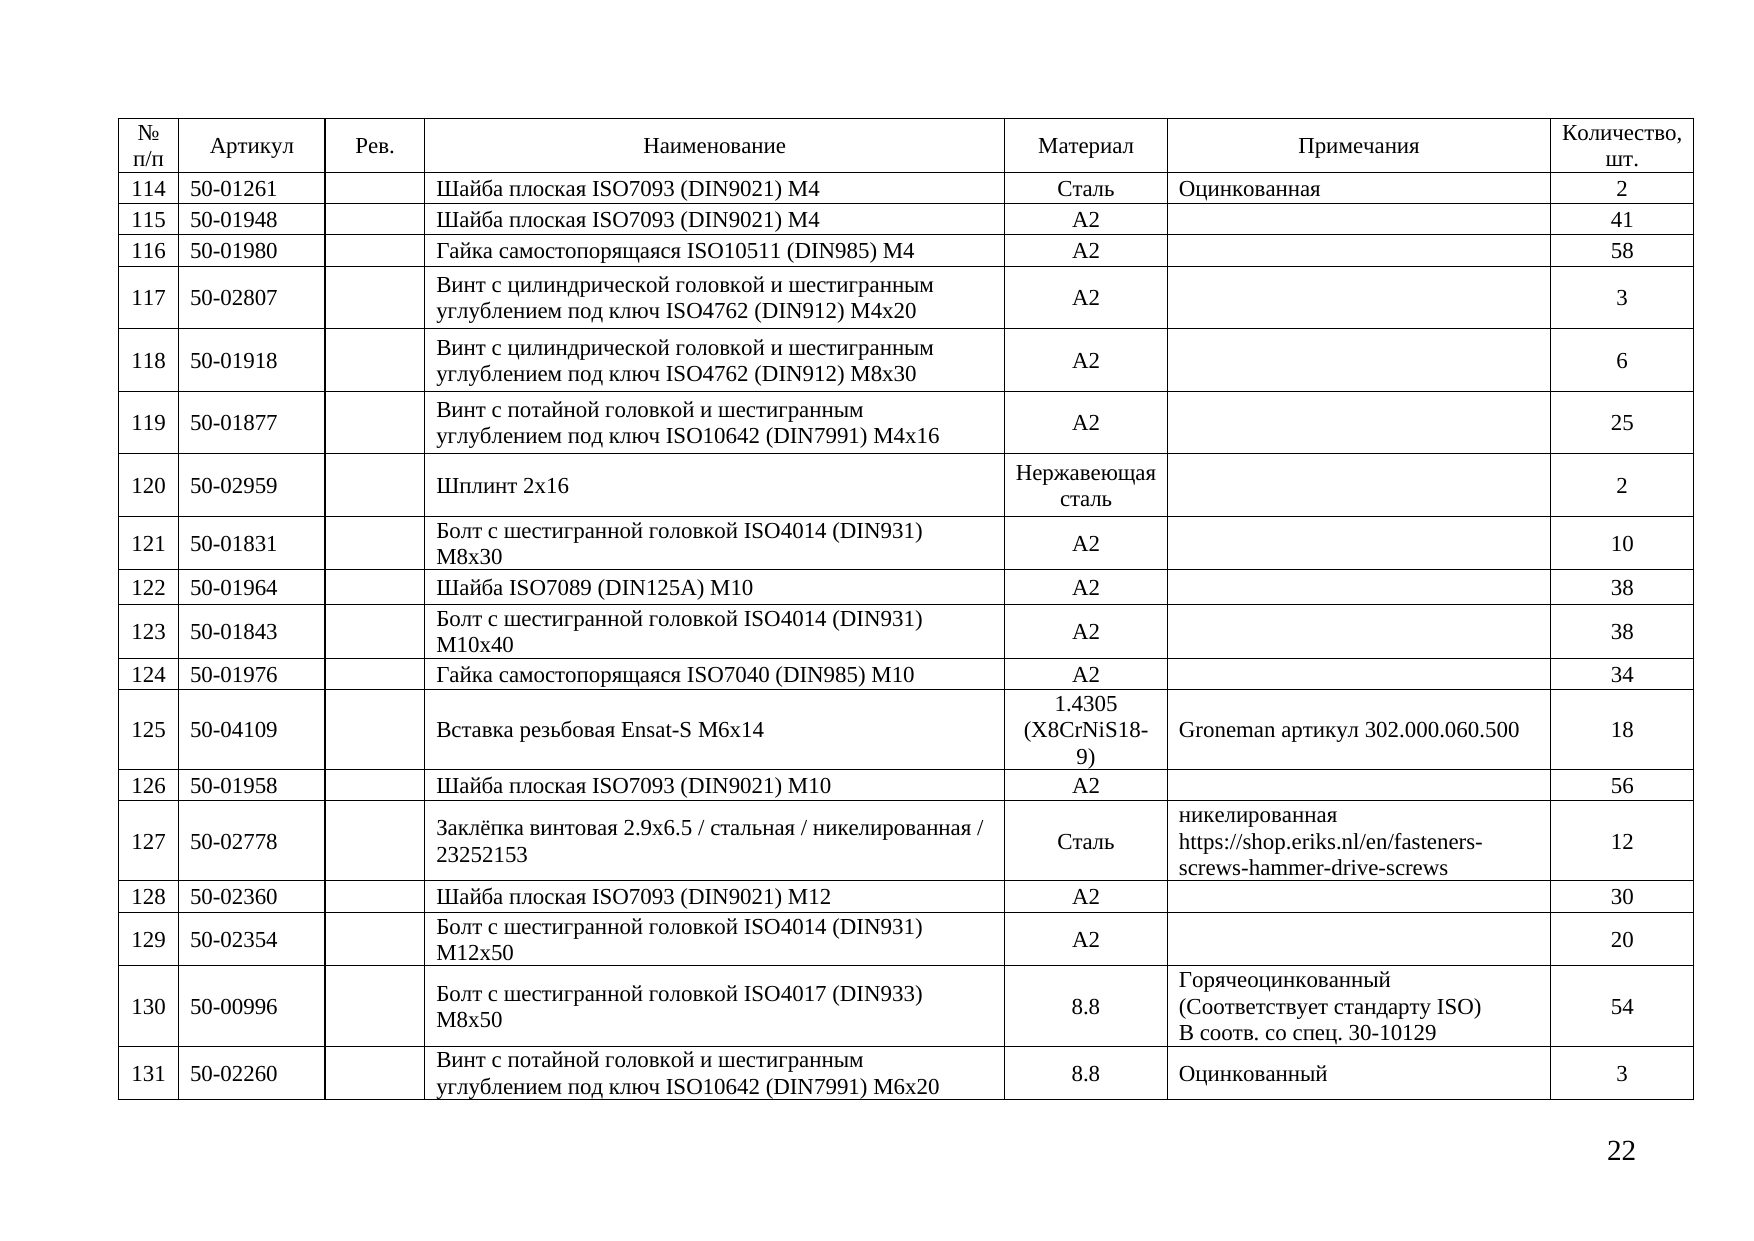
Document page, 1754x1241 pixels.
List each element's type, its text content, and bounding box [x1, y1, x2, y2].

table_cell Groneman артикул 302.000.060.500 [1168, 690, 1550, 769]
table_cell Оцинкованная [1168, 173, 1550, 203]
table_cell A2 [1005, 392, 1167, 453]
table_cell 121 [119, 517, 178, 569]
table_cell [326, 966, 424, 1046]
table_cell [326, 801, 424, 880]
table_cell никелированная https://shop.eriks.nl/en/fasteners-screws-hammer-drive-screws [1168, 801, 1550, 880]
table_cell 50-02260 [179, 1047, 324, 1099]
table_cell [326, 517, 424, 569]
table_cell 58 [1551, 235, 1693, 266]
table_cell 114 [119, 173, 178, 203]
table_cell 123 [119, 605, 178, 658]
table_cell [326, 235, 424, 266]
table_cell Шайба плоская ISO7093 (DIN9021) M12 [425, 881, 1004, 912]
table_cell 38 [1551, 605, 1693, 658]
table_cell Гайка самостопорящаяся ISO7040 (DIN985) M10 [425, 659, 1004, 689]
table_cell 50-01877 [179, 392, 324, 453]
table_cell 116 [119, 235, 178, 266]
table_cell Шайба плоская ISO7093 (DIN9021) M10 [425, 770, 1004, 800]
table_cell 56 [1551, 770, 1693, 800]
table_cell Винт с цилиндрической головкой и шестигранным углублением под ключ ISO4762 (DIN912) M4x20 [425, 267, 1004, 328]
table_cell A2 [1005, 605, 1167, 658]
table_cell 50-02807 [179, 267, 324, 328]
table_cell 126 [119, 770, 178, 800]
table_header Рев. [326, 119, 424, 172]
table_header Количество, шт. [1551, 119, 1693, 172]
table_cell A2 [1005, 204, 1167, 234]
table_cell Шайба ISO7089 (DIN125A) M10 [425, 570, 1004, 604]
table_cell 41 [1551, 204, 1693, 234]
table_header Артикул [179, 119, 324, 172]
table_cell Винт с потайной головкой и шестигранным углублением под ключ ISO10642 (DIN7991) M6x20 [425, 1047, 1004, 1099]
table_cell A2 [1005, 913, 1167, 965]
table_cell A2 [1005, 770, 1167, 800]
table_cell [326, 1047, 424, 1099]
table_cell [1168, 570, 1550, 604]
table_cell [1168, 235, 1550, 266]
table_cell [326, 570, 424, 604]
table_cell [326, 392, 424, 453]
table_cell 8.8 [1005, 966, 1167, 1046]
table_cell 131 [119, 1047, 178, 1099]
table_cell [1168, 881, 1550, 912]
table_cell Заклёпка винтовая 2.9x6.5 / стальная / никелированная / 23252153 [425, 801, 1004, 880]
table_cell 127 [119, 801, 178, 880]
table_cell 54 [1551, 966, 1693, 1046]
table_cell 30 [1551, 881, 1693, 912]
table_cell 122 [119, 570, 178, 604]
table_cell [1168, 329, 1550, 391]
table_cell 20 [1551, 913, 1693, 965]
table_cell Сталь [1005, 801, 1167, 880]
table_cell [326, 770, 424, 800]
table_cell 124 [119, 659, 178, 689]
table_cell [1168, 913, 1550, 965]
table_cell [1168, 659, 1550, 689]
table_header Примечания [1168, 119, 1550, 172]
table_cell 50-01843 [179, 605, 324, 658]
table_cell Шплинт 2x16 [425, 454, 1004, 516]
table_cell 18 [1551, 690, 1693, 769]
table_cell A2 [1005, 659, 1167, 689]
table_cell Болт с шестигранной головкой ISO4014 (DIN931) M10x40 [425, 605, 1004, 658]
table_cell 1.4305 (X8CrNiS18-9) [1005, 690, 1167, 769]
table_cell 8.8 [1005, 1047, 1167, 1099]
table_cell A2 [1005, 329, 1167, 391]
table_cell 119 [119, 392, 178, 453]
table_cell 2 [1551, 173, 1693, 203]
table_cell 50-01918 [179, 329, 324, 391]
table_cell [326, 173, 424, 203]
table_cell A2 [1005, 267, 1167, 328]
table_cell [1168, 770, 1550, 800]
table_cell 117 [119, 267, 178, 328]
table_cell A2 [1005, 235, 1167, 266]
table_header Наименование [425, 119, 1004, 172]
table_cell Горячеоцинкованный (Соответствует стандарту ISO) В соотв. со спец. 30-10129 [1168, 966, 1550, 1046]
table_cell 6 [1551, 329, 1693, 391]
table_cell [1168, 454, 1550, 516]
table_cell A2 [1005, 517, 1167, 569]
table_cell 120 [119, 454, 178, 516]
table_cell 25 [1551, 392, 1693, 453]
table_cell 3 [1551, 267, 1693, 328]
table_cell 50-01958 [179, 770, 324, 800]
table_cell [1168, 204, 1550, 234]
table_cell 12 [1551, 801, 1693, 880]
table_cell [326, 329, 424, 391]
table_cell 50-02354 [179, 913, 324, 965]
table_cell Гайка самостопорящаяся ISO10511 (DIN985) M4 [425, 235, 1004, 266]
table_cell 50-02778 [179, 801, 324, 880]
table_cell [326, 605, 424, 658]
table_cell Нержавеющая сталь [1005, 454, 1167, 516]
table_cell 130 [119, 966, 178, 1046]
table_cell 125 [119, 690, 178, 769]
table_cell 128 [119, 881, 178, 912]
table_cell Вставка резьбовая Ensat-S M6x14 [425, 690, 1004, 769]
table_cell 50-01948 [179, 204, 324, 234]
table_cell [326, 454, 424, 516]
table_cell [326, 204, 424, 234]
table_cell 50-01964 [179, 570, 324, 604]
table_cell 115 [119, 204, 178, 234]
table_cell 50-02360 [179, 881, 324, 912]
table_cell 50-01261 [179, 173, 324, 203]
table_cell [1168, 267, 1550, 328]
table_cell 50-01831 [179, 517, 324, 569]
table_cell [1168, 517, 1550, 569]
table_cell [326, 659, 424, 689]
table_cell [1168, 392, 1550, 453]
table_cell 38 [1551, 570, 1693, 604]
table_cell Оцинкованный [1168, 1047, 1550, 1099]
table_cell 50-01976 [179, 659, 324, 689]
table_cell [326, 690, 424, 769]
table_cell 50-01980 [179, 235, 324, 266]
table_cell [326, 881, 424, 912]
table_cell Болт с шестигранной головкой ISO4014 (DIN931) M12x50 [425, 913, 1004, 965]
table_cell [326, 267, 424, 328]
table_cell 2 [1551, 454, 1693, 516]
table_cell 34 [1551, 659, 1693, 689]
table_cell Шайба плоская ISO7093 (DIN9021) M4 [425, 173, 1004, 203]
table_header Материал [1005, 119, 1167, 172]
table_cell 10 [1551, 517, 1693, 569]
table_cell A2 [1005, 881, 1167, 912]
table_cell 50-02959 [179, 454, 324, 516]
table_cell Болт с шестигранной головкой ISO4014 (DIN931) M8x30 [425, 517, 1004, 569]
table_cell 3 [1551, 1047, 1693, 1099]
table_header № п/п [119, 119, 178, 172]
table_cell [1168, 605, 1550, 658]
table_cell 50-04109 [179, 690, 324, 769]
table_cell Болт с шестигранной головкой ISO4017 (DIN933) M8x50 [425, 966, 1004, 1046]
table_cell Сталь [1005, 173, 1167, 203]
table_cell 118 [119, 329, 178, 391]
table_cell [326, 913, 424, 965]
table_cell Винт с цилиндрической головкой и шестигранным углублением под ключ ISO4762 (DIN912) M8x30 [425, 329, 1004, 391]
table_cell Винт с потайной головкой и шестигранным углублением под ключ ISO10642 (DIN7991) M4x16 [425, 392, 1004, 453]
table_cell A2 [1005, 570, 1167, 604]
table_cell Шайба плоская ISO7093 (DIN9021) M4 [425, 204, 1004, 234]
table_cell 129 [119, 913, 178, 965]
table_cell 50-00996 [179, 966, 324, 1046]
